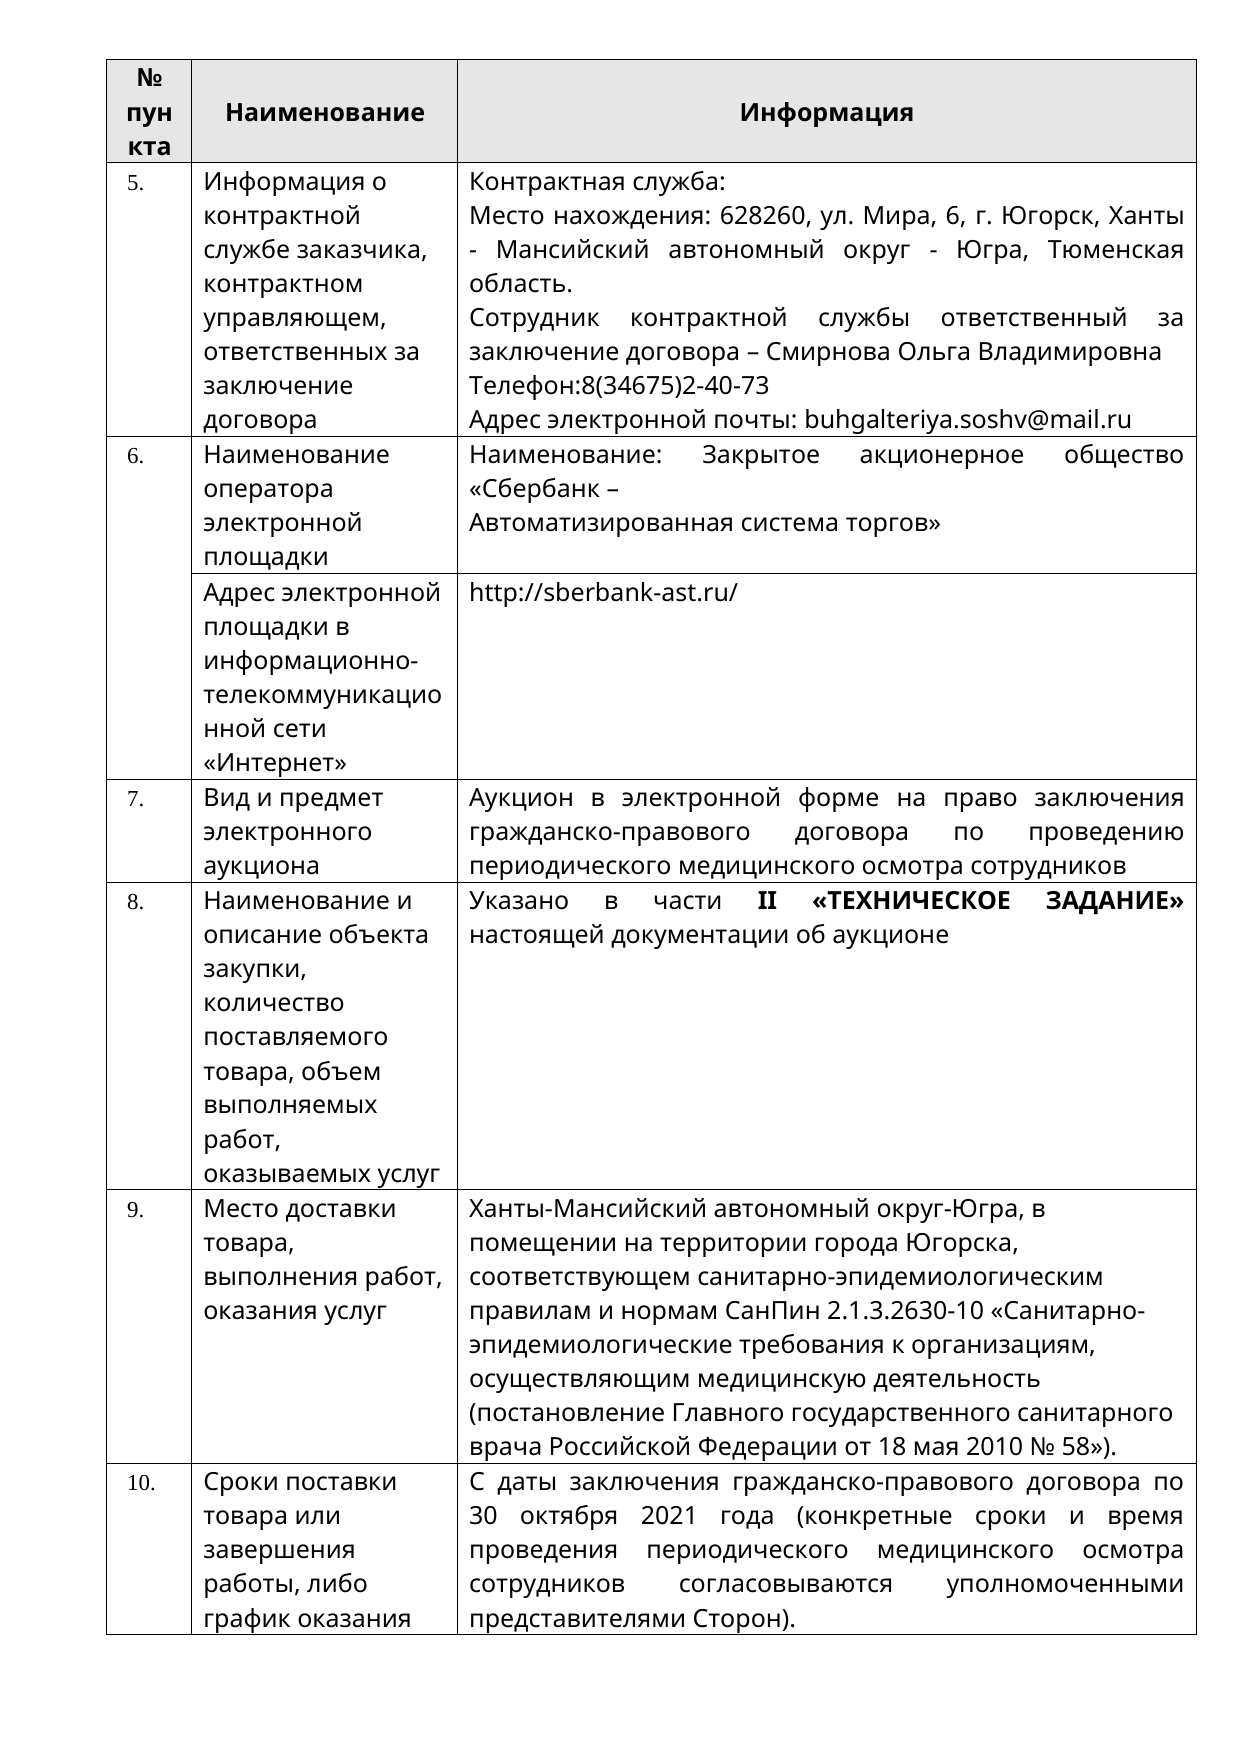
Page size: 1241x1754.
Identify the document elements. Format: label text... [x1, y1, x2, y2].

table_cell Контрактная служба: Место нахождения: 628260, ул. Мира, 6, г. Югорск, Ханты - Мансийский автономный округ - Югра, Тюменская область. Сотрудник контрактной службы ответственный за заключение договора – Смирнова Ольга Владимировна Телефон:8(34675)2-40-73 Адрес электронной почты: buhgalteriya.soshv@mail.ru [458, 163, 1196, 436]
table_cell Ханты-Мансийский автономный округ-Югра, в помещении на территории города Югорска, соответствующем санитарно-эпидемиологическим правилам и нормам СанПин 2.1.3.2630-10 «Санитарно-эпидемиологические требования к организациям, осуществляющим медицинскую деятельность (постановление Главного государственного санитарного врача Российской Федерации от 18 мая 2010 № 58»). [458, 1190, 1196, 1463]
table_cell Адрес электронной площадки в информационно-телекоммуникационной сети «Интернет» [192, 574, 457, 778]
table_cell Наименование: Закрытое акционерное общество «Сбербанк – Автоматизированная система торгов» [458, 437, 1196, 573]
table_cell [192, 1464, 457, 1634]
table_cell Указано в части II «ТЕХНИЧЕСКОЕ ЗАДАНИЕ» настоящей документации об аукционе [458, 883, 1196, 1189]
table_cell [107, 437, 191, 778]
table_header № пункта [107, 60, 191, 162]
table_cell [107, 1464, 191, 1634]
table_cell Информация о контрактной службе заказчика, контрактном управляющем, ответственных за заключение договора [192, 163, 457, 436]
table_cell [458, 1464, 1196, 1634]
table_cell [107, 883, 191, 1189]
table_cell [107, 1190, 191, 1463]
table_header Информация [458, 60, 1196, 162]
table_cell Место доставки товара, выполнения работ, оказания услуг [192, 1190, 457, 1463]
table_cell http://sberbank-ast.ru/ [458, 574, 1196, 778]
table_cell Аукцион в электронной форме на право заключения гражданско-правового договора по проведению периодического медицинского осмотра сотрудников [458, 780, 1196, 882]
table_header Наименование [192, 60, 457, 162]
table_cell [107, 163, 191, 436]
table_cell Вид и предмет электронного аукциона [192, 780, 457, 882]
table_cell Наименование и описание объекта закупки, количество поставляемого товара, объем выполняемых работ, оказываемых услуг [192, 883, 457, 1189]
table_cell [107, 780, 191, 882]
table_cell Наименование оператора электронной площадки [192, 437, 457, 573]
